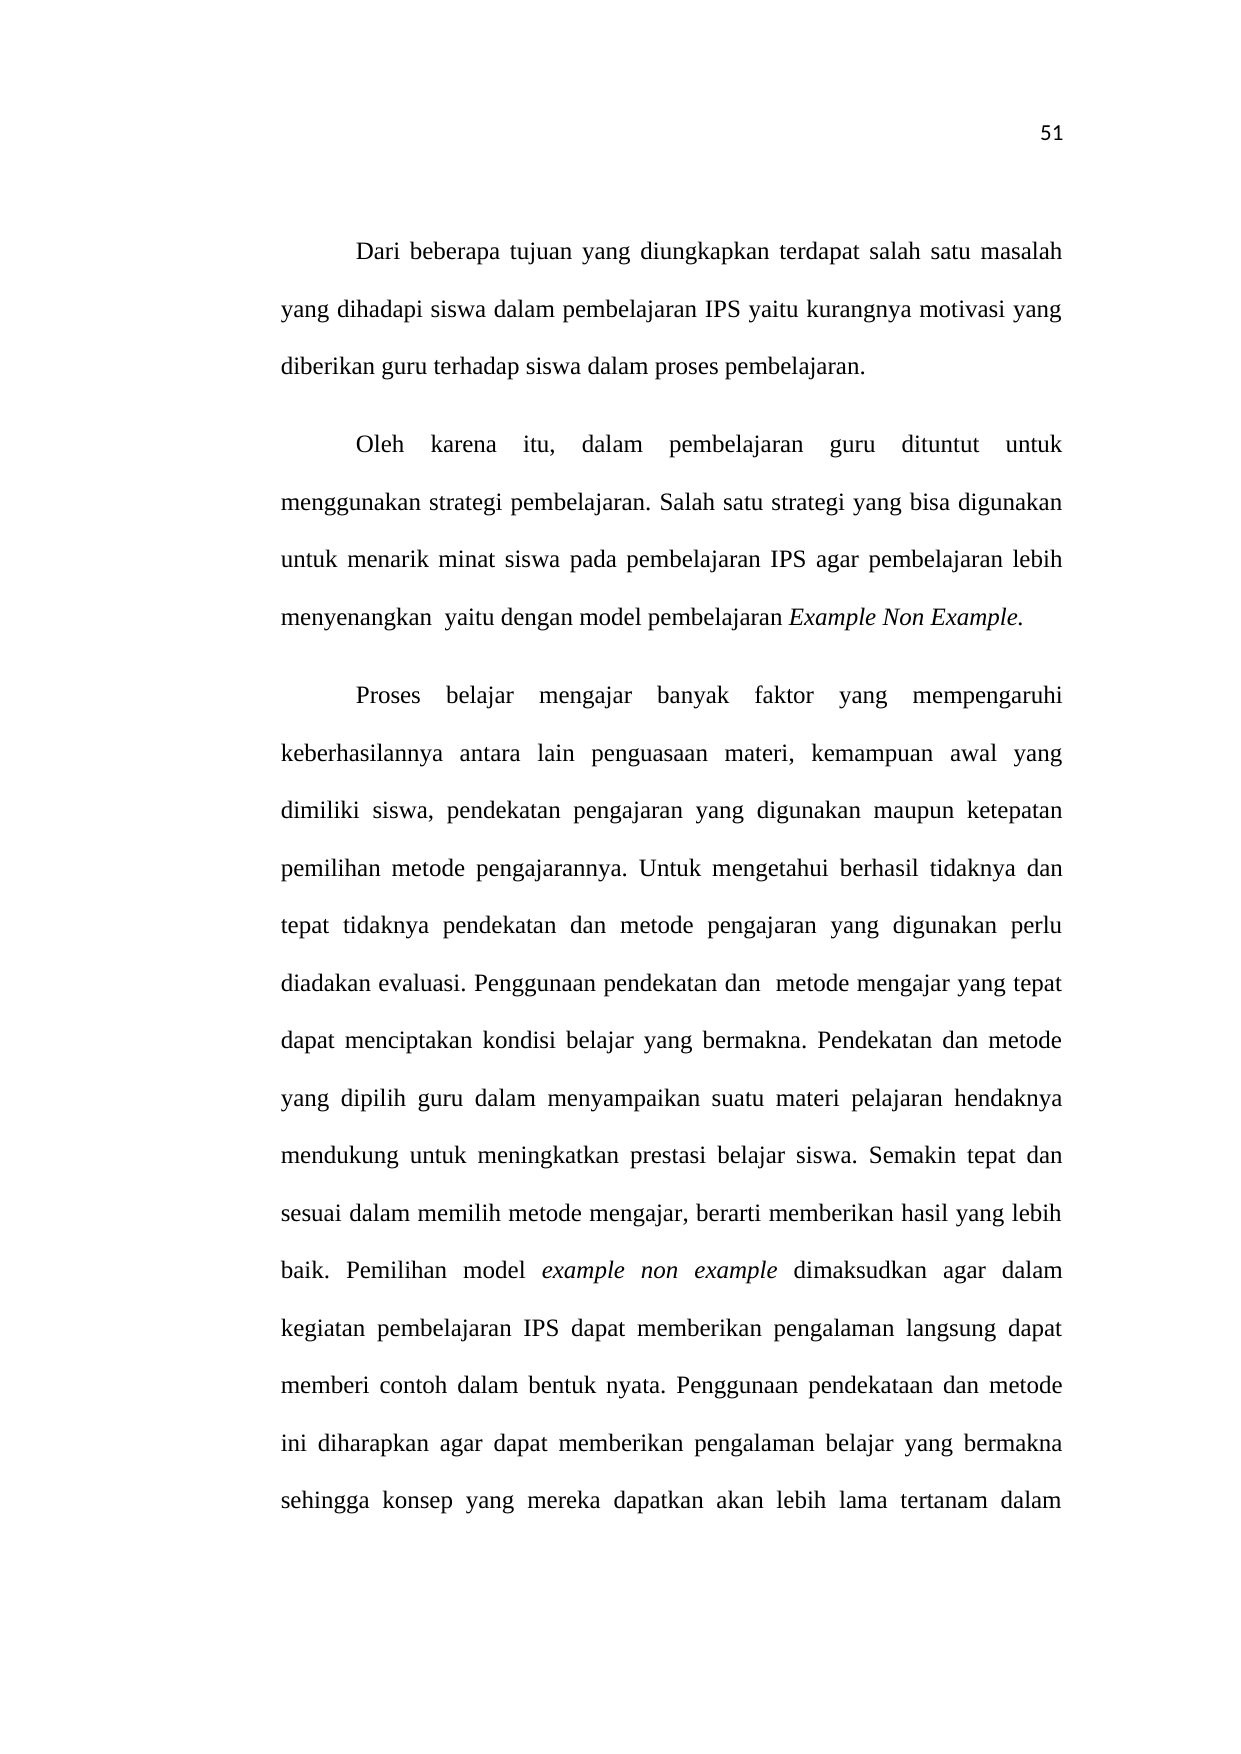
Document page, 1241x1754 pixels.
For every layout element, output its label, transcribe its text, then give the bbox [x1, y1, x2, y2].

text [281, 680, 1063, 1514]
text Oleh karena itu, dalam pembelajaran guru dituntut untuk menggunakan strategi pembelajaran. Salah satu strategi yang bisa digunakan untuk menarik minat siswa pada pembelajaran IPS agar pembelajaran lebih menyenangkan yaitu dengan model pembelajaran Example Non Example. [281, 429, 1063, 631]
text Dari beberapa tujuan yang diungkapkan terdapat salah satu masalah yang dihadapi siswa dalam pembelajaran IPS yaitu kurangnya motivasi yang diberikan guru terhadap siswa dalam proses pembelajaran. [281, 236, 1063, 380]
